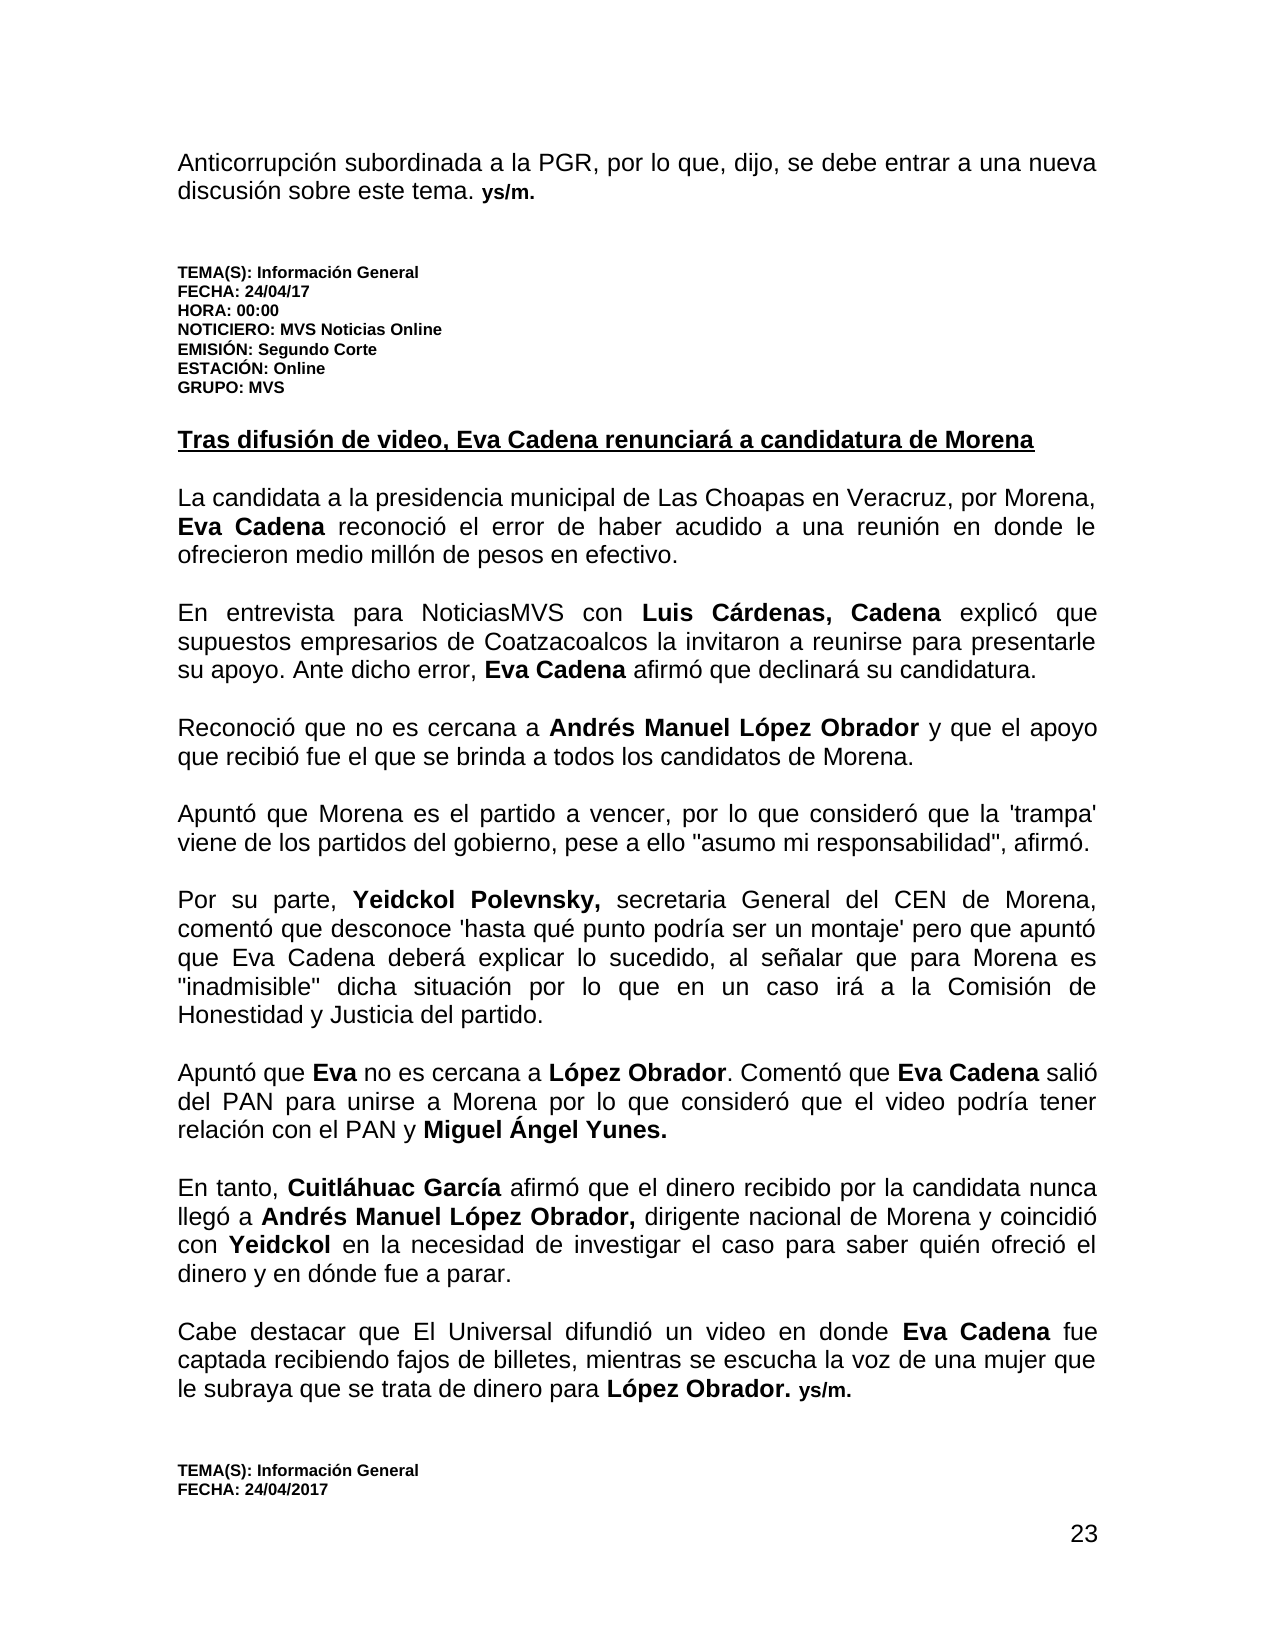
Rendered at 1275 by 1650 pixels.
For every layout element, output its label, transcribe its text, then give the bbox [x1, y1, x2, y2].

text GRUPO: MVS [177, 378, 1098, 397]
text HORA: 00:00 [177, 301, 1098, 320]
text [177, 148, 1098, 205]
text EMISIÓN: Segundo Corte [177, 339, 1098, 358]
text Cabe destacar que El Universal difundió un video en donde Eva Cadena fue captada recibiendo fajos de billetes, mientras se escucha la voz de una mujer que le subraya que se trata de dinero para López Obrador. ys/m. [177, 1317, 1098, 1403]
text FECHA: 24/04/17 [177, 282, 1098, 301]
text ESTACIÓN: Online [177, 358, 1098, 378]
text En tanto, Cuitláhuac García afirmó que el dinero recibido por la candidata nunca llegó a Andrés Manuel López Obrador, dirigente nacional de Morena y coincidió con Yeidckol en la necesidad de investigar el caso para saber quién ofreció el dinero y en dónde fue a parar. [177, 1173, 1098, 1288]
text FECHA: 24/04/2017 [177, 1480, 1098, 1499]
text La candidata a la presidencia municipal de Las Choapas en Veracruz, por Morena, Eva Cadena reconoció el error de haber acudido a una reunión en donde le ofrecieron medio millón de pesos en efectivo. [177, 483, 1098, 569]
text TEMA(S): Información General [177, 1461, 1098, 1480]
text Apuntó que Morena es el partido a vencer, por lo que consideró que la 'trampa' viene de los partidos del gobierno, pese a ello "asumo mi responsabilidad", afirmó. [177, 799, 1098, 857]
text Apuntó que Eva no es cercana a López Obrador. Comentó que Eva Cadena salió del PAN para unirse a Morena por lo que consideró que el video podría tener relación con el PAN y Miguel Ángel Yunes. [177, 1058, 1098, 1144]
text NOTICIERO: MVS Noticias Online [177, 320, 1098, 339]
text En entrevista para NoticiasMVS con Luis Cárdenas, Cadena explicó que supuestos empresarios de Coatzacoalcos la invitaron a reunirse para presentarle su apoyo. Ante dicho error, Eva Cadena afirmó que declinará su candidatura. [177, 598, 1098, 684]
text Tras difusión de video, Eva Cadena renunciará a candidatura de Morena [177, 426, 1098, 454]
text Reconoció que no es cercana a Andrés Manuel López Obrador y que el apoyo que recibió fue el que se brinda a todos los candidatos de Morena. [177, 713, 1098, 771]
text TEMA(S): Información General [177, 263, 1098, 282]
text Por su parte, Yeidckol Polevnsky, secretaria General del CEN de Morena, comentó que desconoce 'hasta qué punto podría ser un montaje' pero que apuntó que Eva Cadena deberá explicar lo sucedido, al señalar que para Morena es "inadmisible" dicha situación por lo que en un caso irá a la Comisión de Honestidad y Justicia del partido. [177, 886, 1098, 1029]
